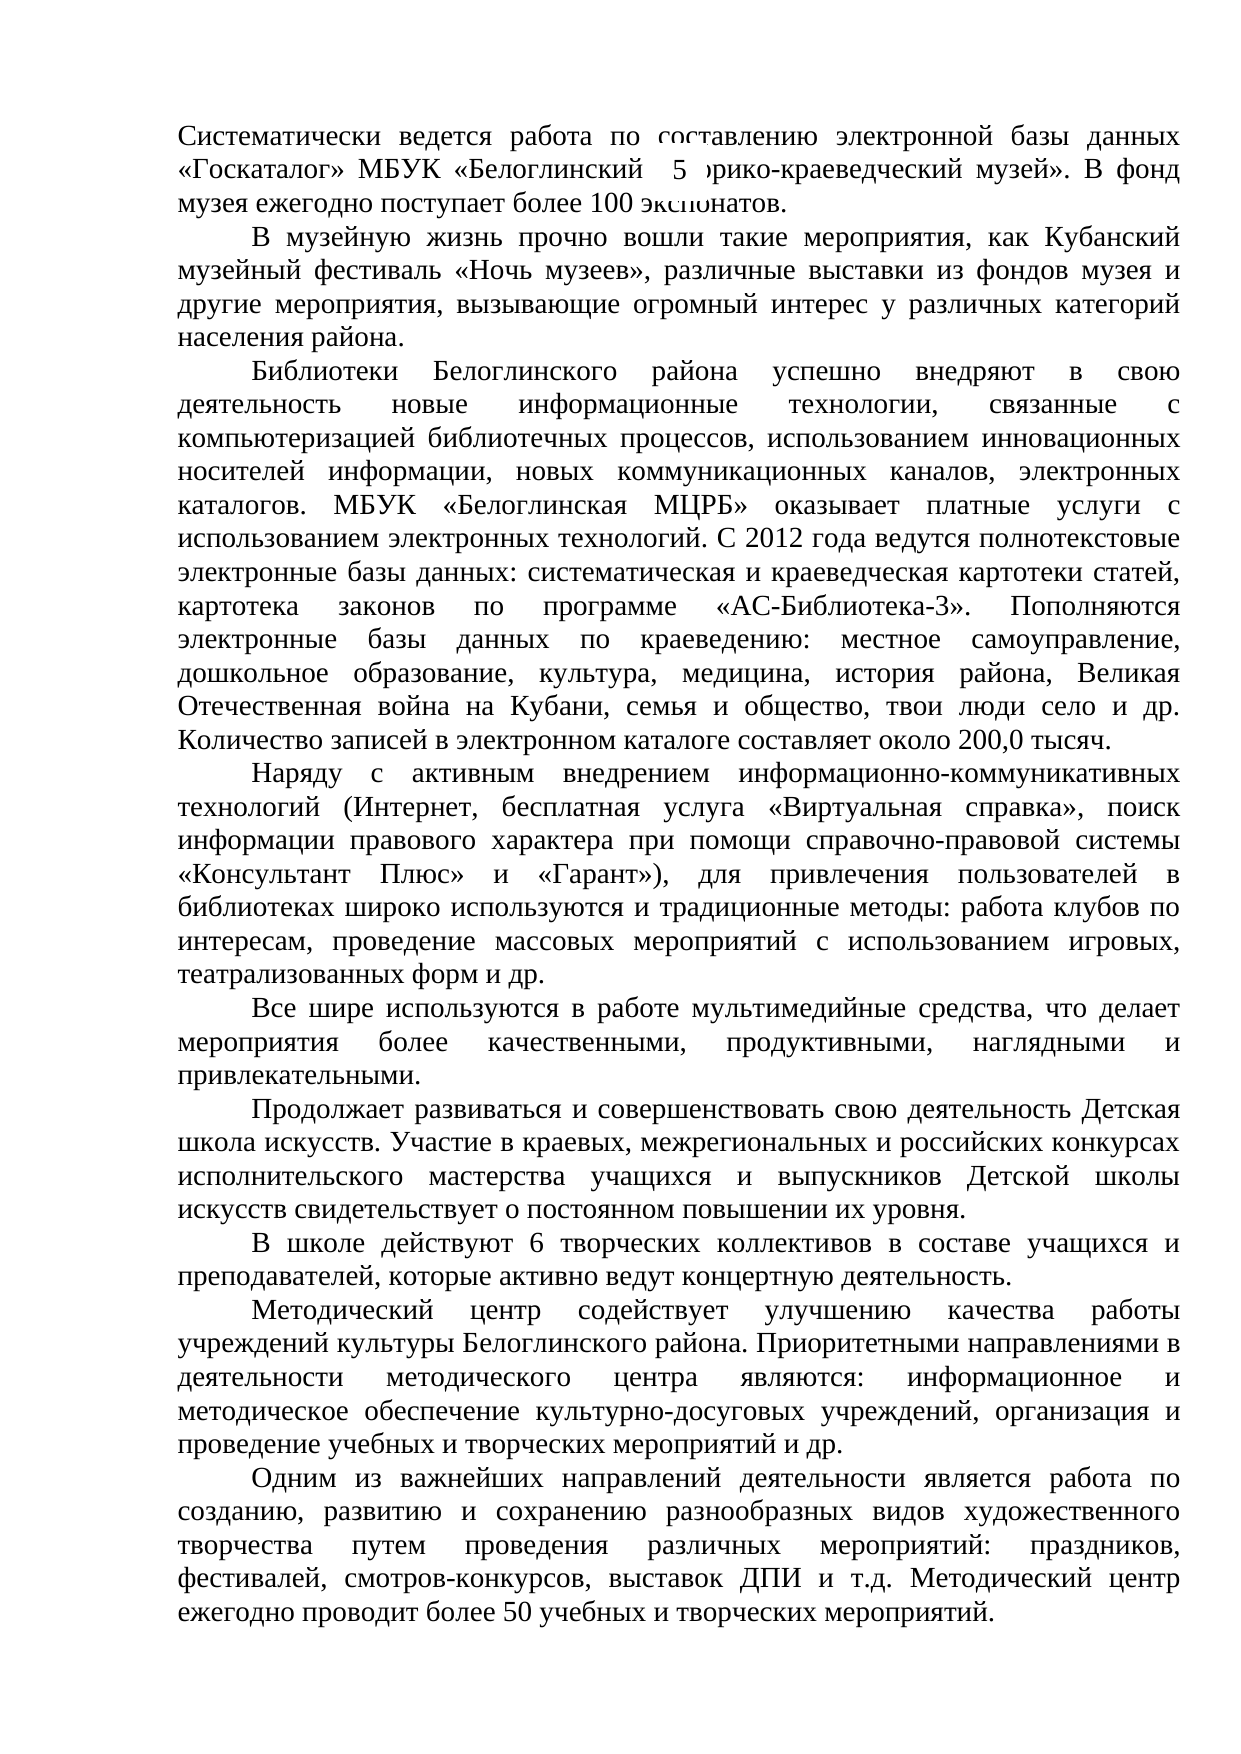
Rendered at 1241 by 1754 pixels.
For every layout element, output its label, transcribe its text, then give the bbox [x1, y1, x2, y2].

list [177, 118, 1181, 219]
list В школе действуют 6 творческих коллективов в составе учащихся и преподавателей, которые активно ведут концертную деятельность. [177, 1225, 1181, 1292]
list Методический центр содействует улучшению качества работы учреждений культуры Белоглинского района. Приоритетными направлениями в деятельности методического центра являются: информационное и методическое обеспечение культурно-досуговых учреждений, организация и проведение учебных и творческих мероприятий и др. [177, 1292, 1181, 1460]
list Продолжает развиваться и совершенствовать свою деятельность Детская школа искусств. Участие в краевых, межрегиональных и российских конкурсах исполнительского мастерства учащихся и выпускников Детской школы искусств свидетельствует о постоянном повышении их уровня. [177, 1091, 1181, 1225]
list Библиотеки Белоглинского района успешно внедряют в свою деятельность новые информационные технологии, связанные с компьютеризацией библиотечных процессов, использованием инновационных носителей информации, новых коммуникационных каналов, электронных каталогов. МБУК «Белоглинская МЦРБ» оказывает платные услуги с использованием электронных технологий. С 2012 года ведутся полнотекстовые электронные базы данных: систематическая и краеведческая картотеки статей, картотека законов по программе «АС-Библиотека-3». Пополняются электронные базы данных по краеведению: местное самоуправление, дошкольное образование, культура, медицина, история района, Великая Отечественная война на Кубани, семья и общество, твои люди село и др. Количество записей в электронном каталоге составляет около 200,0 тысяч. [177, 353, 1181, 755]
list Наряду с активным внедрением информационно-коммуникативных технологий (Интернет, бесплатная услуга «Виртуальная справка», поиск информации правового характера при помощи справочно-правовой системы «Консультант Плюс» и «Гарант»), для привлечения пользователей в библиотеках широко используются и традиционные методы: работа клубов по интересам, проведение массовых мероприятий с использованием игровых, театрализованных форм и др. [177, 755, 1181, 990]
list Одним из важнейших направлений деятельности является работа по созданию, развитию и сохранению разнообразных видов художественного творчества путем проведения различных мероприятий: праздников, фестивалей, смотров-конкурсов, выставок ДПИ и т.д. Методический центр ежегодно проводит более 50 учебных и творческих мероприятий. [177, 1460, 1181, 1627]
list В музейную жизнь прочно вошли такие мероприятия, как Кубанский музейный фестиваль «Ночь музеев», различные выставки из фондов музея и другие мероприятия, вызывающие огромный интерес у различных категорий населения района. [177, 219, 1181, 353]
list Все шире используются в работе мультимедийные средства, что делает мероприятия более качественными, продуктивными, наглядными и привлекательными. [177, 990, 1181, 1091]
